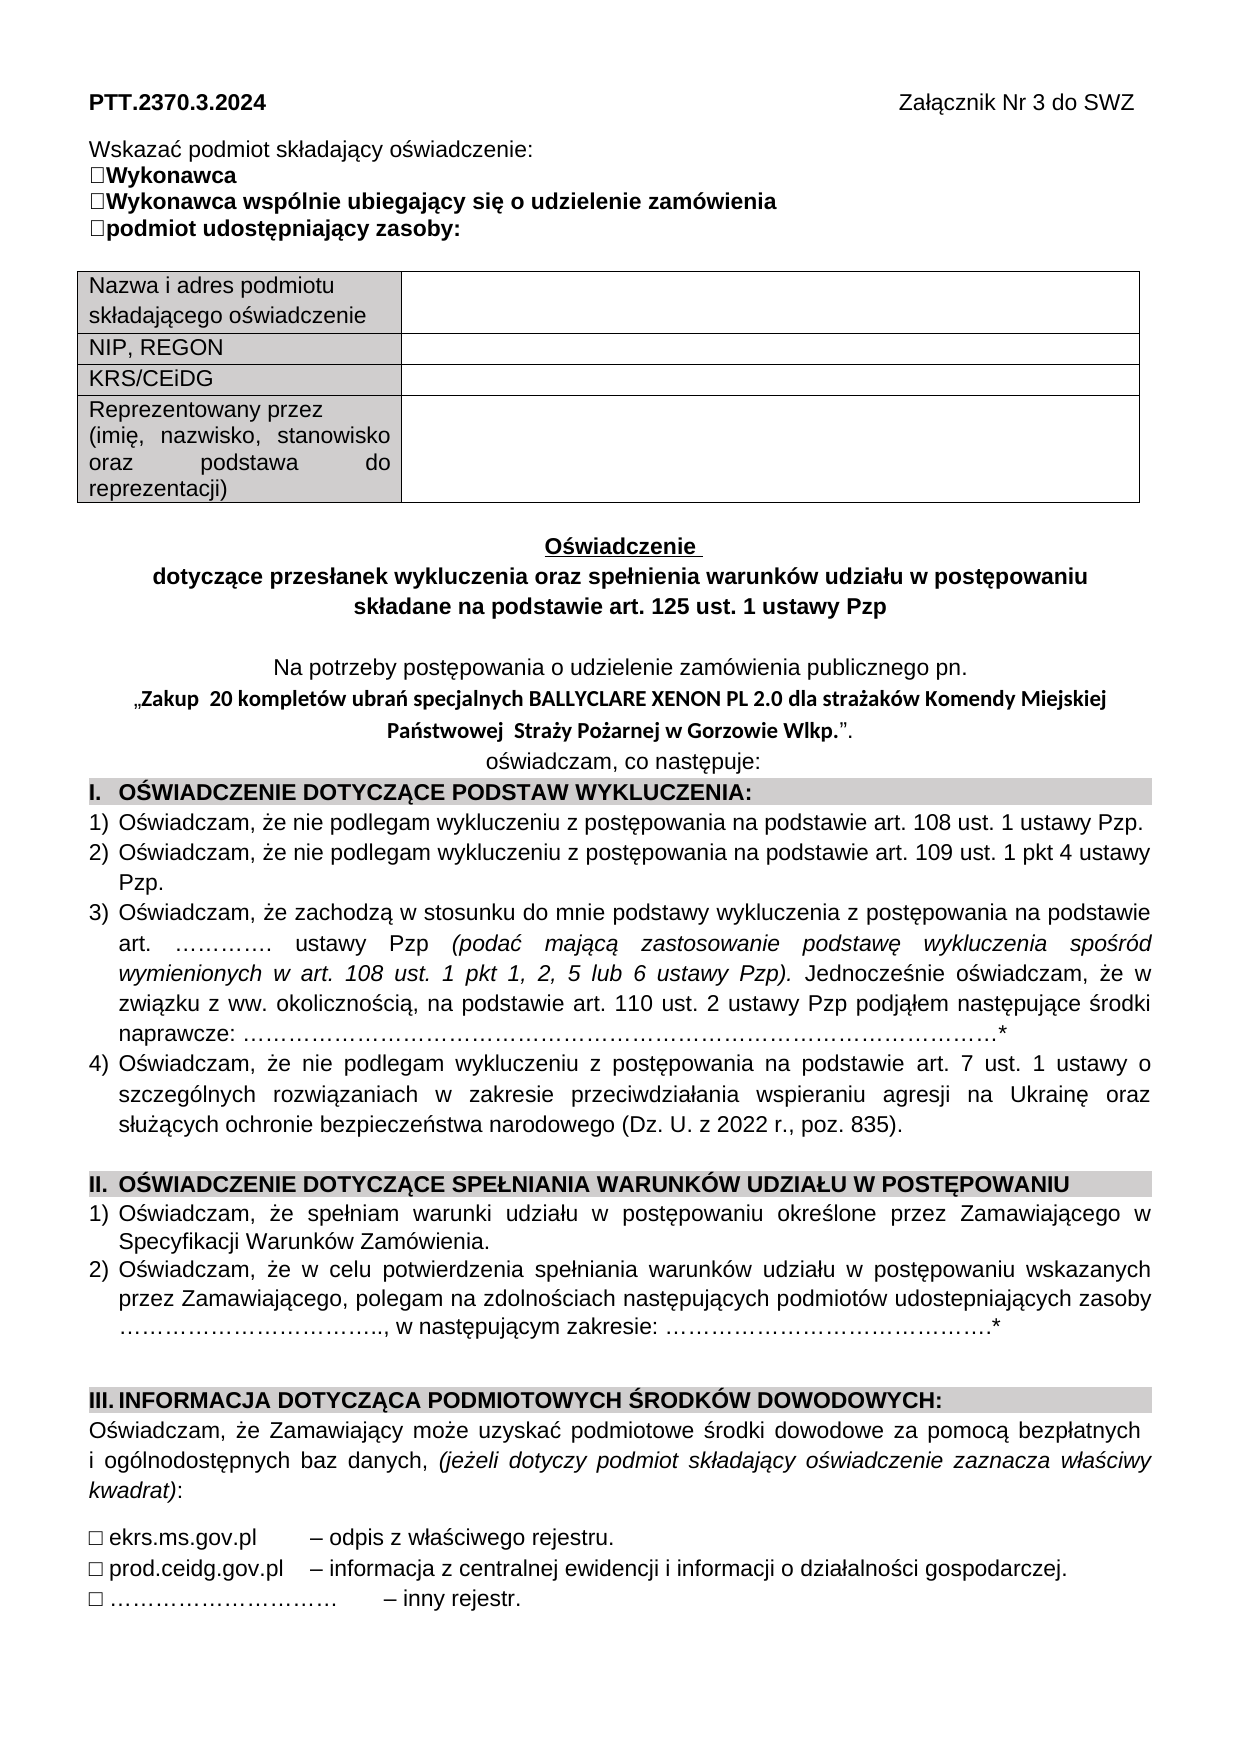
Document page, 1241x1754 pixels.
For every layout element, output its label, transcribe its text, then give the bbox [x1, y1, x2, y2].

table_header [402, 272, 1139, 333]
list OŚWIADCZENIE DOTYCZĄCE SPEŁNIANIA WARUNKÓW UDZIAŁU W POSTĘPOWANIU [89, 1171, 1152, 1197]
list INFORMACJA DOTYCZĄCA PODMIOTOWYCH ŚRODKÓW DOWODOWYCH: [89, 1387, 1152, 1413]
text podmiot udostępniający zasoby: [89, 214, 1152, 241]
text □ ………………………… – inny rejestr. [89, 1585, 1152, 1611]
table_cell [402, 334, 1139, 364]
list Oświadczam, że nie podlegam wykluczeniu z postępowania na podstawie art. 108 ust. 1 ustawy Pzp. [89, 809, 1152, 835]
table_cell [402, 365, 1139, 395]
text dotyczące przesłanek wykluczenia oraz spełnienia warunków udziału w postępowaniu [89, 563, 1152, 589]
list Oświadczam, że w celu potwierdzenia spełniania warunków udziału w postępowaniu wskazanych przez Zamawiającego, polegam na zdolnościach następujących podmiotów udostepniających zasoby …………………………….., w następującym zakresie: …………………………………….* [89, 1256, 1152, 1340]
table_cell NIP, REGON [78, 334, 401, 364]
text Wykonawca [89, 162, 1152, 188]
text „Zakup 20 kompletów ubrań specjalnych BALLYCLARE XENON PL 2.0 dla strażaków Komendy Miejskiej Państwowej Straży Pożarnej w Gorzowie Wlkp.”. [89, 684, 1152, 744]
list Oświadczam, że nie podlegam wykluczeniu z postępowania na podstawie art. 109 ust. 1 pkt 4 ustawy Pzp. [89, 839, 1152, 895]
text □ prod.ceidg.gov.pl – informacja z centralnej ewidencji i informacji o działalności gospodarczej. [89, 1554, 1152, 1581]
text PTT.2370.3.2024 Załącznik Nr 3 do SWZ [89, 89, 1152, 115]
table_cell Reprezentowany przez (imię, nazwisko, stanowisko oraz podstawa do reprezentacji) [78, 396, 401, 502]
list Oświadczam, że zachodzą w stosunku do mnie podstawy wykluczenia z postępowania na podstawie art. …………. ustawy Pzp (podać mającą zastosowanie podstawę wykluczenia spośród wymienionych w art. 108 ust. 1 pkt 1, 2, 5 lub 6 ustawy Pzp). Jednocześnie oświadczam, że w związku z ww. okolicznością, na podstawie art. 110 ust. 2 ustawy Pzp podjąłem następujące środki naprawcze: ………………………………………………………………………………………* [89, 899, 1152, 1046]
list OŚWIADCZENIE DOTYCZĄCE PODSTAW WYKLUCZENIA: [89, 778, 1152, 805]
text Wykonawca wspólnie ubiegający się o udzielenie zamówienia [89, 188, 1152, 214]
table_cell KRS/CEiDG [78, 365, 401, 395]
list Oświadczam, że nie podlegam wykluczeniu z postępowania na podstawie art. 7 ust. 1 ustawy o szczególnych rozwiązaniach w zakresie przeciwdziałania wspieraniu agresji na Ukrainę oraz służących ochronie bezpieczeństwa narodowego (Dz. U. z 2022 r., poz. 835). [89, 1050, 1152, 1137]
text oświadczam, co następuje: [89, 748, 1152, 774]
text Wskazać podmiot składający oświadczenie: [89, 136, 1152, 162]
text składane na podstawie art. 125 ust. 1 ustawy Pzp [89, 593, 1152, 619]
list Oświadczam, że spełniam warunki udziału w postępowaniu określone przez Zamawiającego w Specyfikacji Warunków Zamówienia. [89, 1199, 1152, 1254]
table_cell [402, 396, 1139, 502]
text Oświadczenie [89, 533, 1152, 559]
table_header Nazwa i adres podmiotu składającego oświadczenie [78, 272, 401, 333]
text Na potrzeby postępowania o udzielenie zamówienia publicznego pn. [89, 654, 1152, 680]
text Oświadczam, że Zamawiający może uzyskać podmiotowe środki dowodowe za pomocą bezpłatnych i ogólnodostępnych baz danych, (jeżeli dotyczy podmiot składający oświadczenie zaznacza właściwy kwadrat): [89, 1417, 1152, 1504]
text □ ekrs.ms.gov.pl – odpis z właściwego rejestru. [89, 1524, 1152, 1551]
